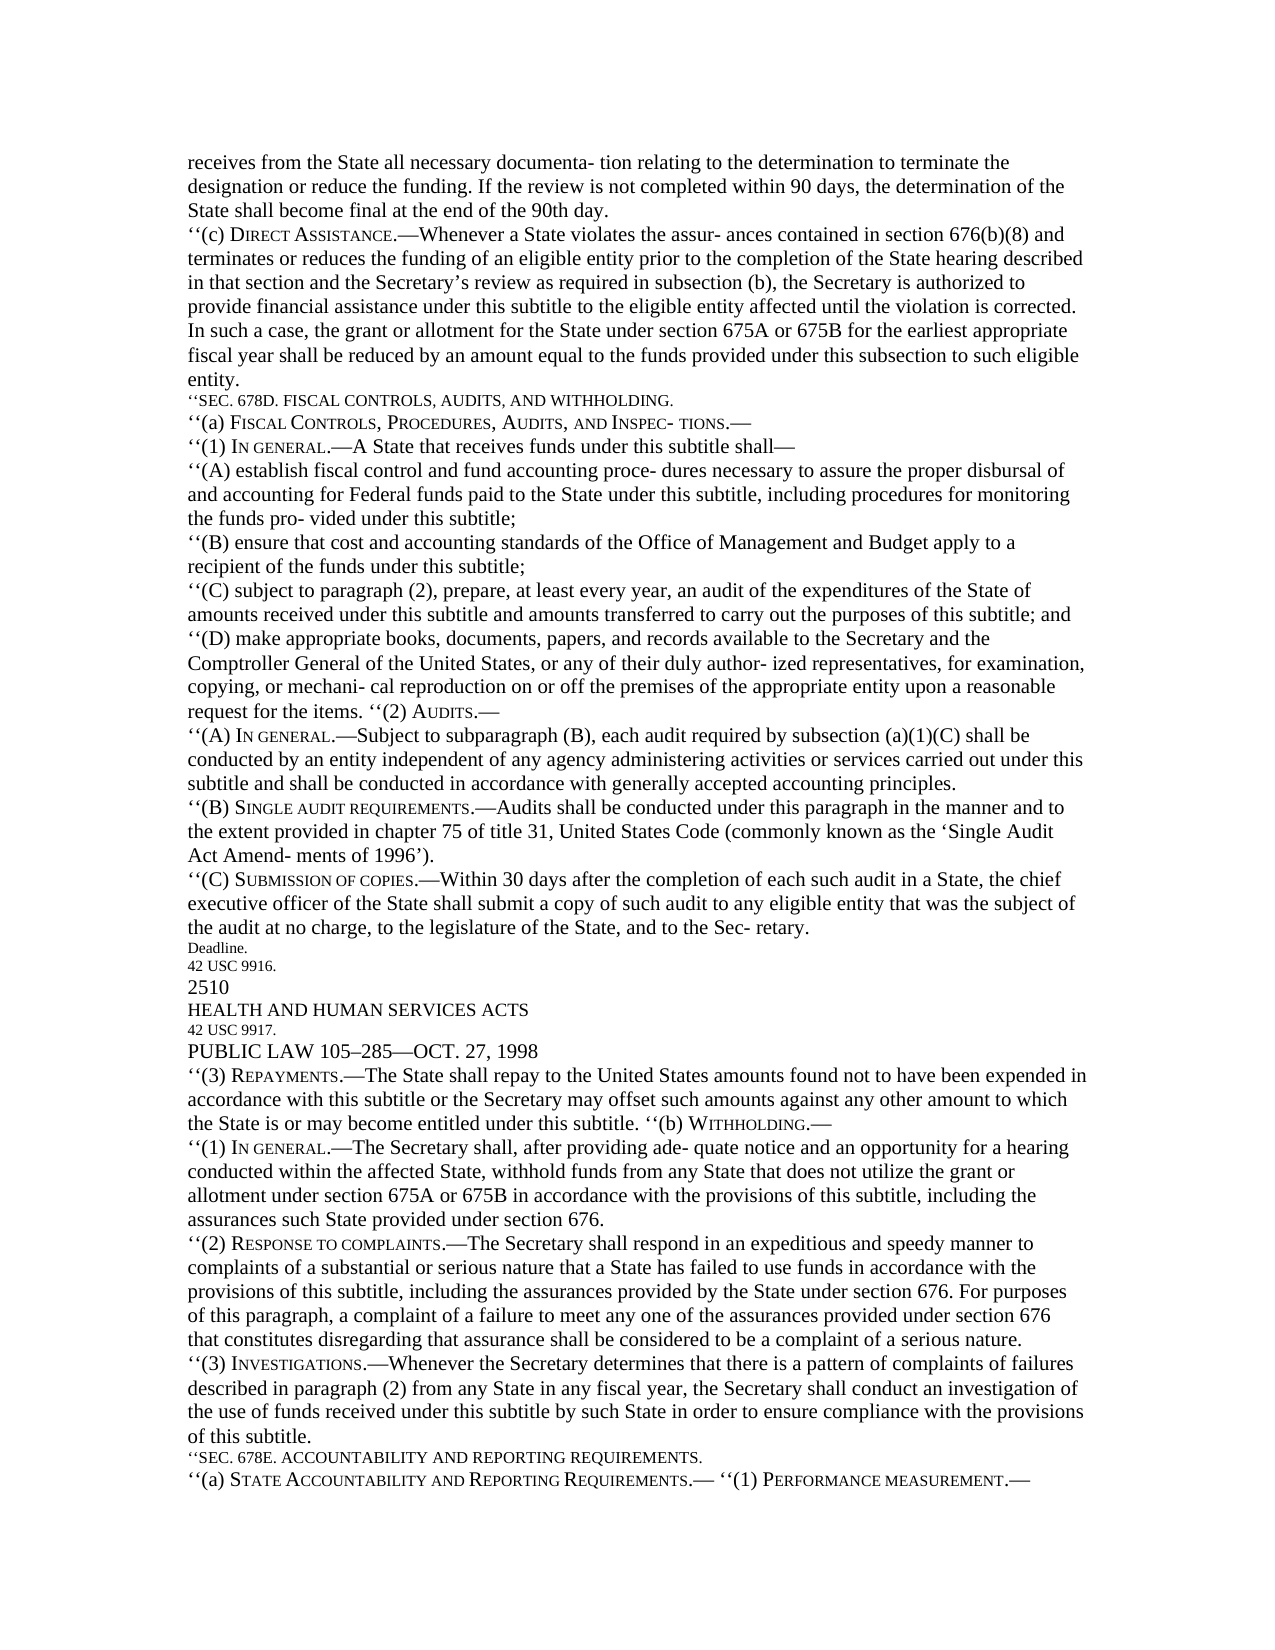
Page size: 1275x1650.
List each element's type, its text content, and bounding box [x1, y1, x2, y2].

text Deadline. [187, 939, 1087, 957]
text ‘‘(D) make appropriate books, documents, papers, and records available to the Secretary and the Comptroller General of the United States, or any of their duly author- ized representatives, for examination, copying, or mechani- cal reproduction on or off the premises of the appropriate entity upon a reasonable request for the items. ‘‘(2) AUDITS.— [187, 626, 1087, 723]
text ‘‘(a) STATE ACCOUNTABILITY AND REPORTING REQUIREMENTS.— ‘‘(1) PERFORMANCE MEASUREMENT.— [187, 1467, 1087, 1491]
text ‘‘(a) FISCAL CONTROLS, PROCEDURES, AUDITS, AND INSPEC- TIONS.— [187, 410, 1087, 434]
text ‘‘(C) SUBMISSION OF COPIES.—Within 30 days after the completion of each such audit in a State, the chief executive officer of the State shall submit a copy of such audit to any eligible entity that was the subject of the audit at no charge, to the legislature of the State, and to the Sec- retary. [187, 867, 1087, 939]
text ‘‘(c) DIRECT ASSISTANCE.—Whenever a State violates the assur- ances contained in section 676(b)(8) and terminates or reduces the funding of an eligible entity prior to the completion of the State hearing described in that section and the Secretary’s review as required in subsection (b), the Secretary is authorized to provide financial assistance under this subtitle to the eligible entity affected until the violation is corrected. In such a case, the grant or allotment for the State under section 675A or 675B for the earliest appropriate fiscal year shall be reduced by an amount equal to the funds provided under this subsection to such eligible entity. [187, 222, 1087, 391]
text ‘‘(A) IN GENERAL.—Subject to subparagraph (B), each audit required by subsection (a)(1)(C) shall be conducted by an entity independent of any agency administering activities or services carried out under this subtitle and shall be conducted in accordance with generally accepted accounting principles. [187, 723, 1087, 795]
text 42 USC 9916. [187, 957, 1087, 975]
text ‘‘(B) ensure that cost and accounting standards of the Office of Management and Budget apply to a recipient of the funds under this subtitle; [187, 530, 1087, 578]
text ‘‘SEC. 678D. FISCAL CONTROLS, AUDITS, AND WITHHOLDING. [187, 391, 1087, 410]
text 2510 [187, 975, 1087, 999]
text ‘‘(3) INVESTIGATIONS.—Whenever the Secretary determines that there is a pattern of complaints of failures described in paragraph (2) from any State in any fiscal year, the Secretary shall conduct an investigation of the use of funds received under this subtitle by such State in order to ensure compliance with the provisions of this subtitle. [187, 1351, 1087, 1448]
text ‘‘SEC. 678E. ACCOUNTABILITY AND REPORTING REQUIREMENTS. [187, 1448, 1087, 1467]
text PUBLIC LAW 105–285—OCT. 27, 1998 [187, 1038, 1087, 1063]
text ‘‘(1) IN GENERAL.—The Secretary shall, after providing ade- quate notice and an opportunity for a hearing conducted within the affected State, withhold funds from any State that does not utilize the grant or allotment under section 675A or 675B in accordance with the provisions of this subtitle, including the assurances such State provided under section 676. [187, 1135, 1087, 1231]
text 42 USC 9917. [187, 1021, 1087, 1038]
text HEALTH AND HUMAN SERVICES ACTS [187, 999, 1087, 1021]
text ‘‘(B) SINGLE AUDIT REQUIREMENTS.—Audits shall be conducted under this paragraph in the manner and to the extent provided in chapter 75 of title 31, United States Code (commonly known as the ‘Single Audit Act Amend- ments of 1996’). [187, 795, 1087, 867]
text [187, 150, 1087, 222]
text ‘‘(C) subject to paragraph (2), prepare, at least every year, an audit of the expenditures of the State of amounts received under this subtitle and amounts transferred to carry out the purposes of this subtitle; and [187, 578, 1087, 626]
text ‘‘(1) IN GENERAL.—A State that receives funds under this subtitle shall— [187, 434, 1087, 458]
text ‘‘(A) establish fiscal control and fund accounting proce- dures necessary to assure the proper disbursal of and accounting for Federal funds paid to the State under this subtitle, including procedures for monitoring the funds pro- vided under this subtitle; [187, 458, 1087, 530]
text ‘‘(2) RESPONSE TO COMPLAINTS.—The Secretary shall respond in an expeditious and speedy manner to complaints of a substantial or serious nature that a State has failed to use funds in accordance with the provisions of this subtitle, including the assurances provided by the State under section 676. For purposes of this paragraph, a complaint of a failure to meet any one of the assurances provided under section 676 that constitutes disregarding that assurance shall be considered to be a complaint of a serious nature. [187, 1231, 1087, 1351]
text ‘‘(3) REPAYMENTS.—The State shall repay to the United States amounts found not to have been expended in accordance with this subtitle or the Secretary may offset such amounts against any other amount to which the State is or may become entitled under this subtitle. ‘‘(b) WITHHOLDING.— [187, 1063, 1087, 1135]
